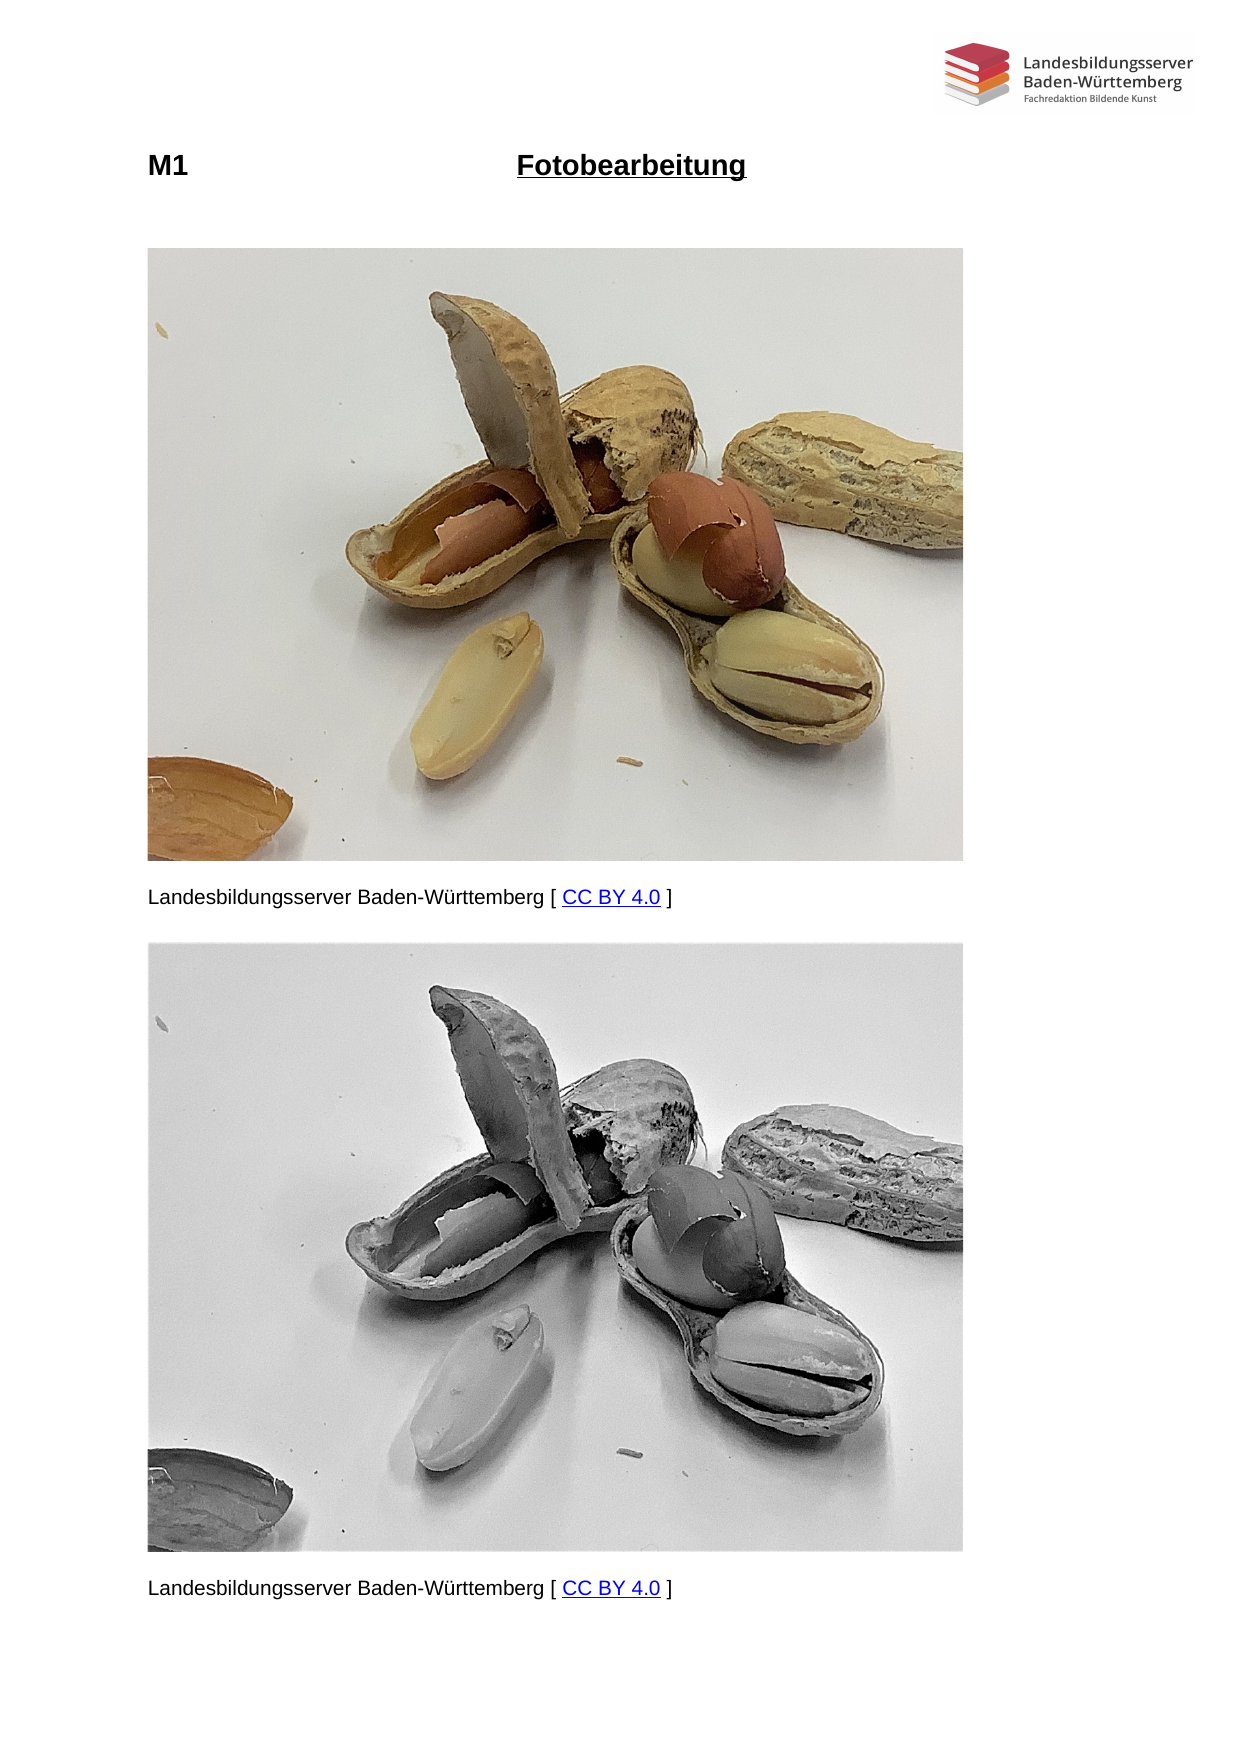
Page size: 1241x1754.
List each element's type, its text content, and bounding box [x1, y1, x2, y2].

picture [934, 31, 1197, 114]
text M1 Fotobearbeitung [148, 148, 1093, 181]
picture [147, 942, 964, 1552]
text Landesbildungsserver Baden-Württemberg [ CC BY 4.0 ] [148, 885, 1093, 909]
picture [147, 248, 964, 861]
text Landesbildungsserver Baden-Württemberg [ CC BY 4.0 ] [148, 1576, 1093, 1599]
